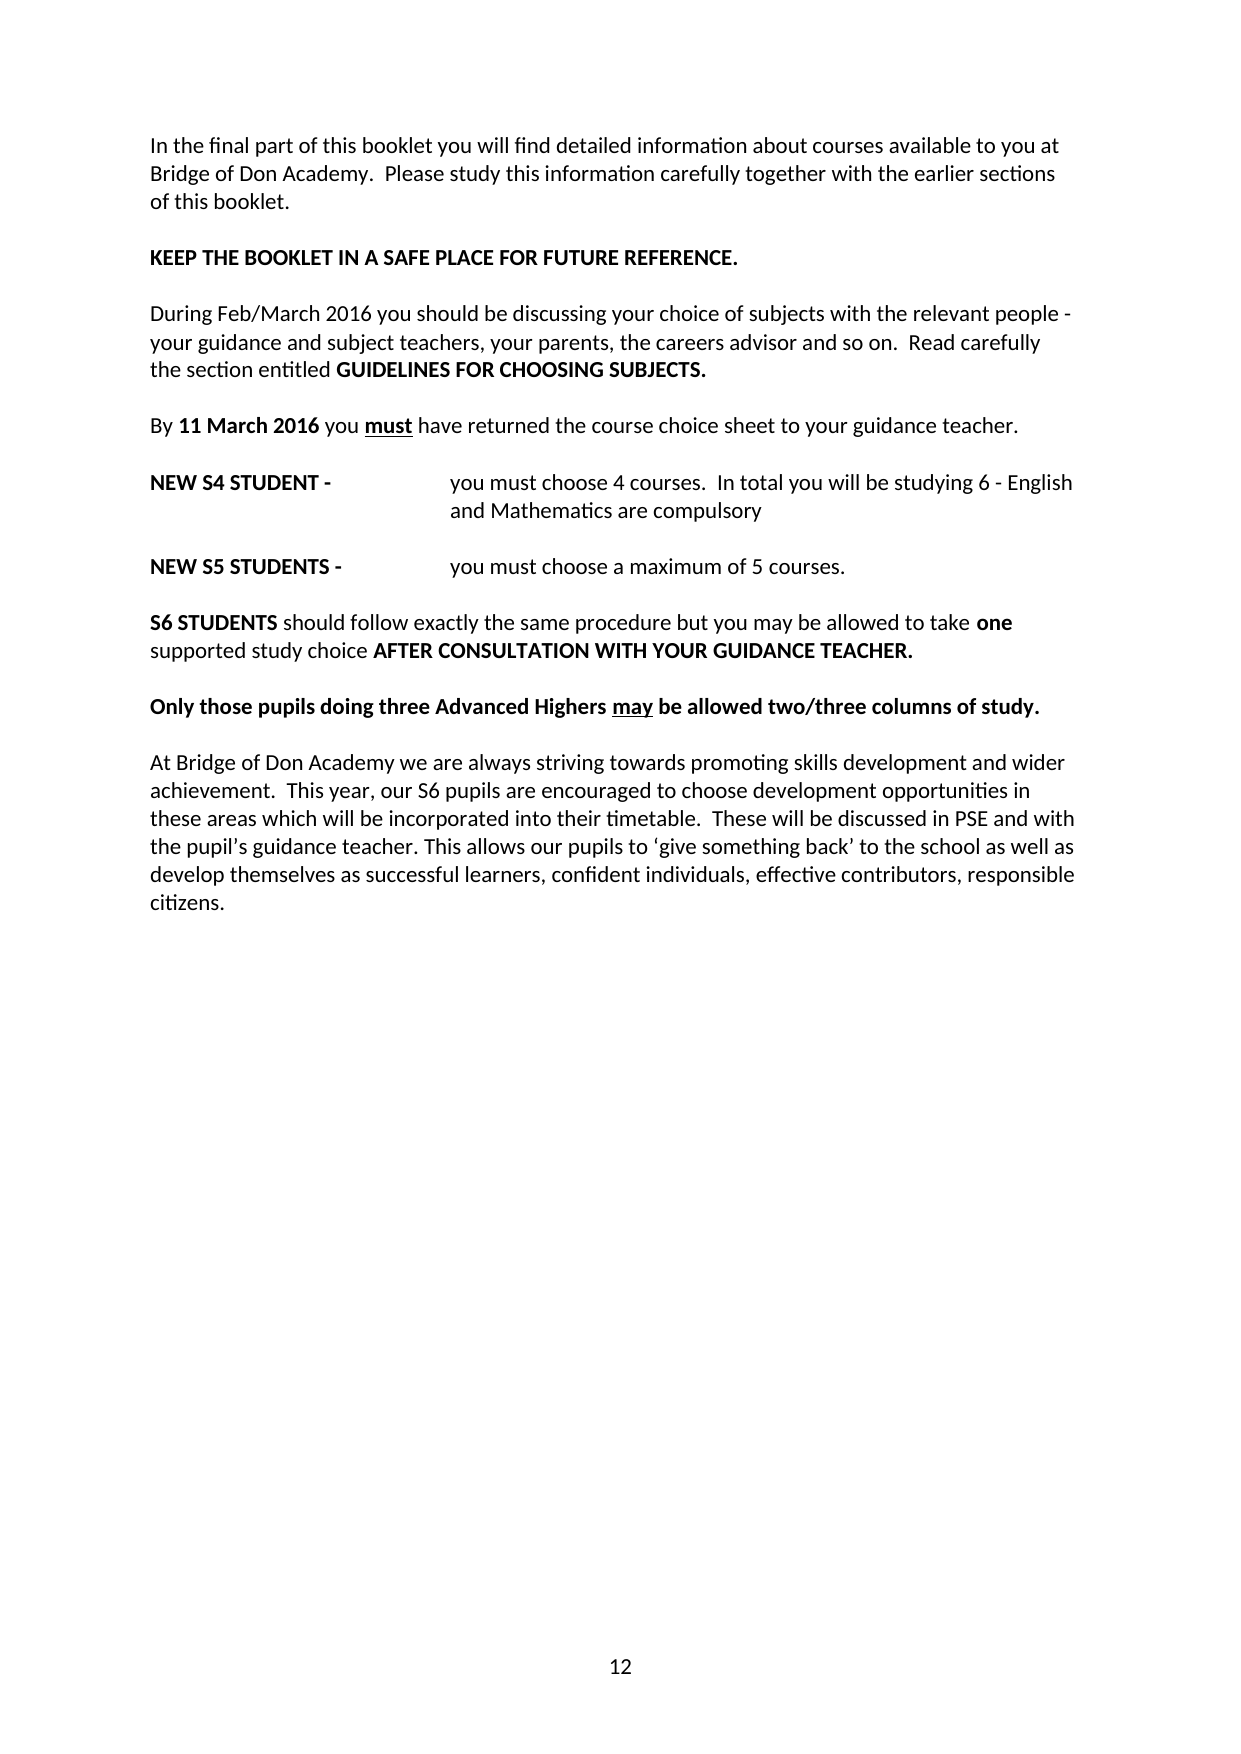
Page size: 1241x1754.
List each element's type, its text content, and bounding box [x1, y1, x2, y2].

list KEEP THE BOOKLET IN A SAFE PLACE FOR FUTURE REFERENCE. [150, 243, 1078, 272]
list In the final part of this booklet you will find detailed information about courses available to you at Bridge of Don Academy. Please study this information carefully together with the earlier sections of this booklet. [150, 131, 1078, 216]
list S6 STUDENTS should follow exactly the same procedure but you may be allowed to take one supported study choice AFTER CONSULTATION WITH YOUR GUIDANCE TEACHER. [150, 608, 1078, 664]
subtitle At Bridge of Don Academy we are always striving towards promoting skills development and wider achievement. This year, our S6 pupils are encouraged to choose development opportunities in these areas which will be incorporated into their timetable. These will be discussed in PSE and with the pupil’s guidance teacher. This allows our pupils to ‘give something back’ to the school as well as develop themselves as successful learners, confident individuals, effective contributors, responsible citizens.COURSES TIMETABLED AT BRIDGE OF DON ACADEMY [150, 748, 1078, 916]
list During Feb/March 2016 you should be discussing your choice of subjects with the relevant people - your guidance and subject teachers, your parents, the careers advisor and so on. Read carefully the section entitled GUIDELINES FOR CHOOSING SUBJECTS. [150, 299, 1078, 384]
list NEW S4 STUDENT - you must choose 4 courses. In total you will be studying 6 - English and Mathematics are compulsory [150, 468, 1078, 524]
list NEW S5 STUDENTS - you must choose a maximum of 5 courses. [150, 552, 1078, 580]
list By 11 March 2016 you must have returned the course choice sheet to your guidance teacher. [150, 412, 1078, 440]
list Only those pupils doing three Advanced Highers may be allowed two/three columns of study. [150, 692, 1078, 720]
